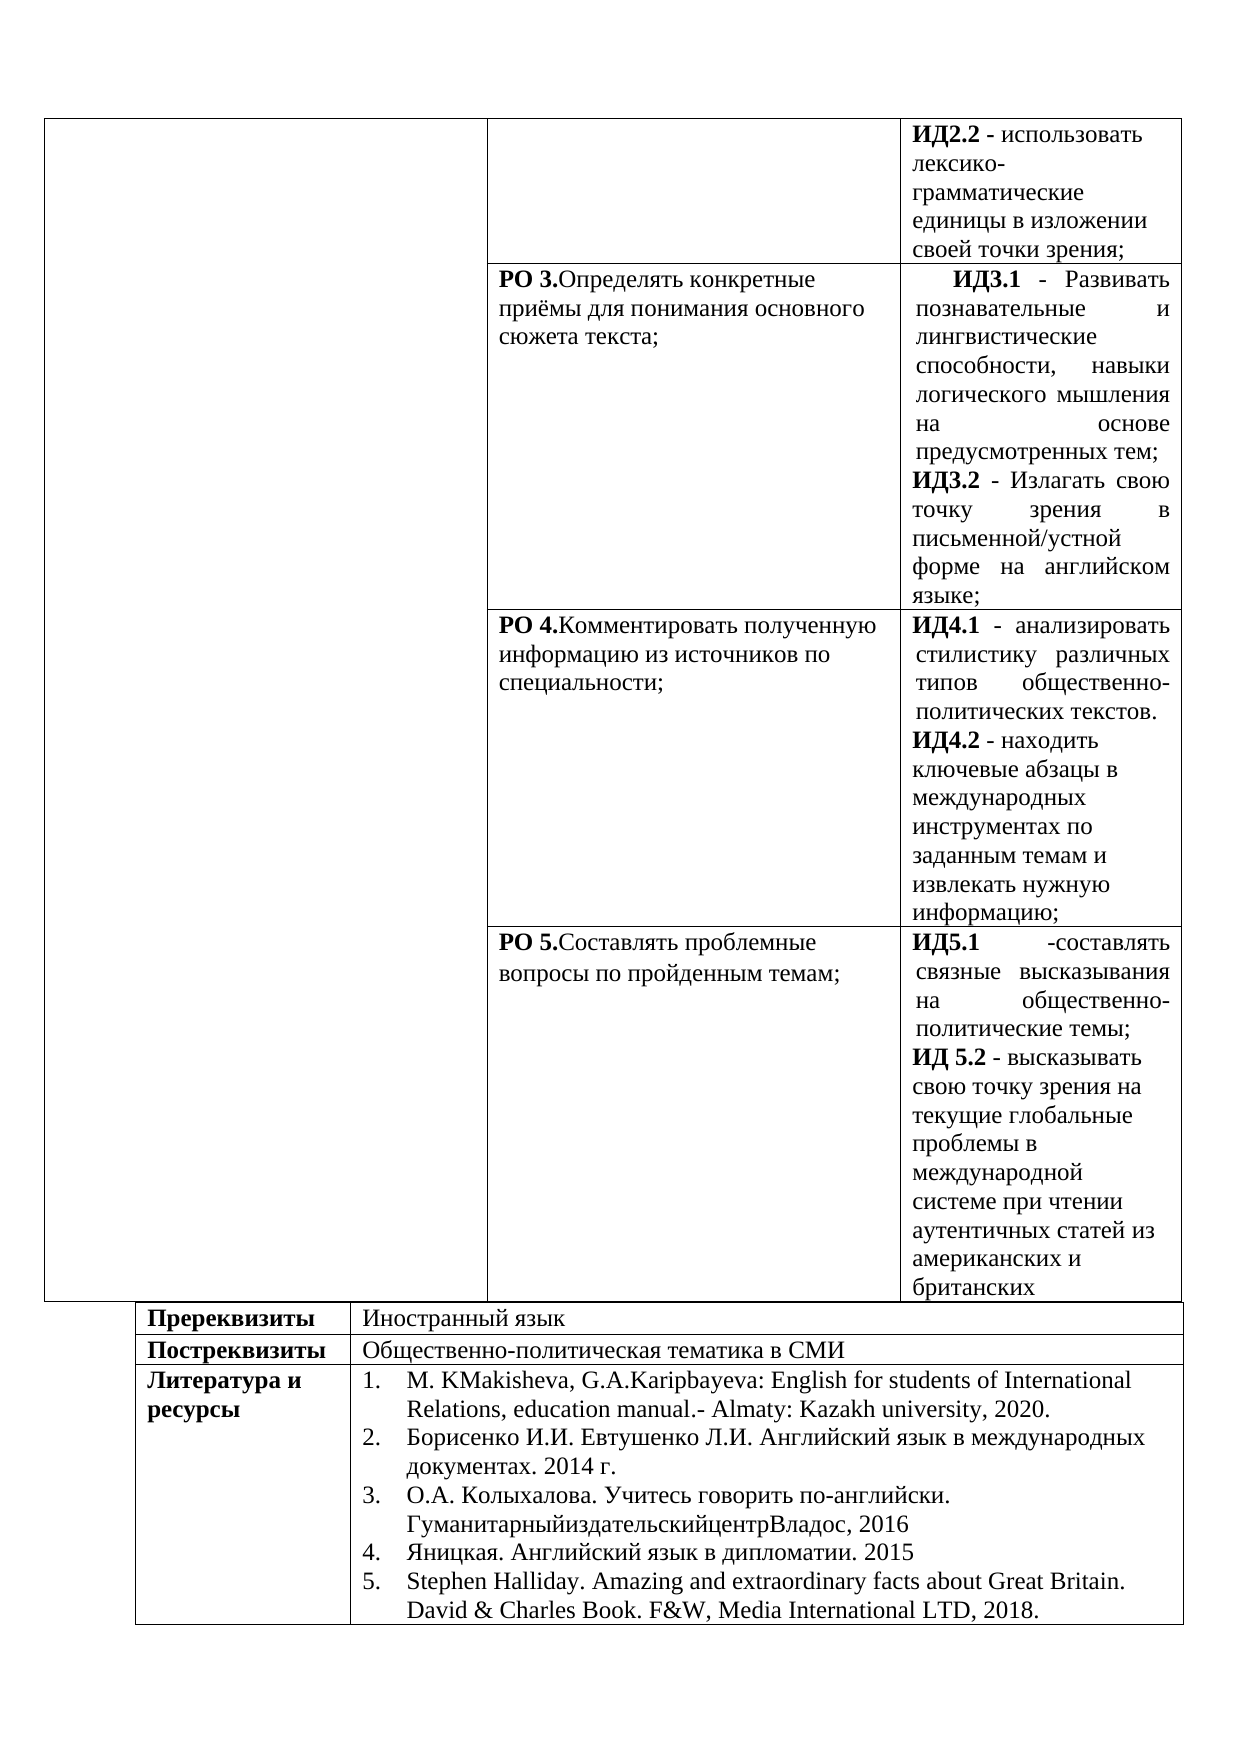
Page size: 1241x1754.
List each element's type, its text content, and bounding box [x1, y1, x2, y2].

table_header Пререквизиты [136, 1303, 350, 1334]
table_cell ИД4.1 - анализировать стилистику различных типов общественно-политических текстов. ИД4.2 - находить ключевые абзацы в международных инструментах по заданным темам и извлекать нужную информацию; [901, 610, 1181, 926]
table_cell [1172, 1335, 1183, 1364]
table_cell РО 5.Составлять проблемные вопросы по пройденным темам; [488, 927, 900, 1301]
table_header Иностранный язык [351, 1303, 1183, 1334]
table_cell ИД3.1 - Развивать познавательные и лингвистические способности, навыки логического мышления на основе предусмотренных тем; ИД3.2 - Излагать свою точку зрения в письменной/устной форме на английском языке; [901, 264, 1181, 609]
table_cell РО 4.Комментировать полученную информацию из источников по специальности; [488, 610, 900, 926]
table_cell [45, 119, 487, 1301]
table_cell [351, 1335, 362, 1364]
table_cell ИД5.1 -составлять связные высказывания на общественно-политические темы; ИД 5.2 - высказывать свою точку зрения на текущие глобальные проблемы в международной системе при чтении аутентичных статей из американских и британских [901, 927, 1181, 1301]
table_cell РО 3.Определять конкретные приёмы для понимания основного сюжета текста; [488, 264, 900, 609]
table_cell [136, 1365, 350, 1624]
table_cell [901, 119, 1181, 263]
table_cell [351, 1365, 1183, 1624]
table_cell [488, 119, 900, 263]
table_cell Постреквизиты [136, 1335, 350, 1364]
